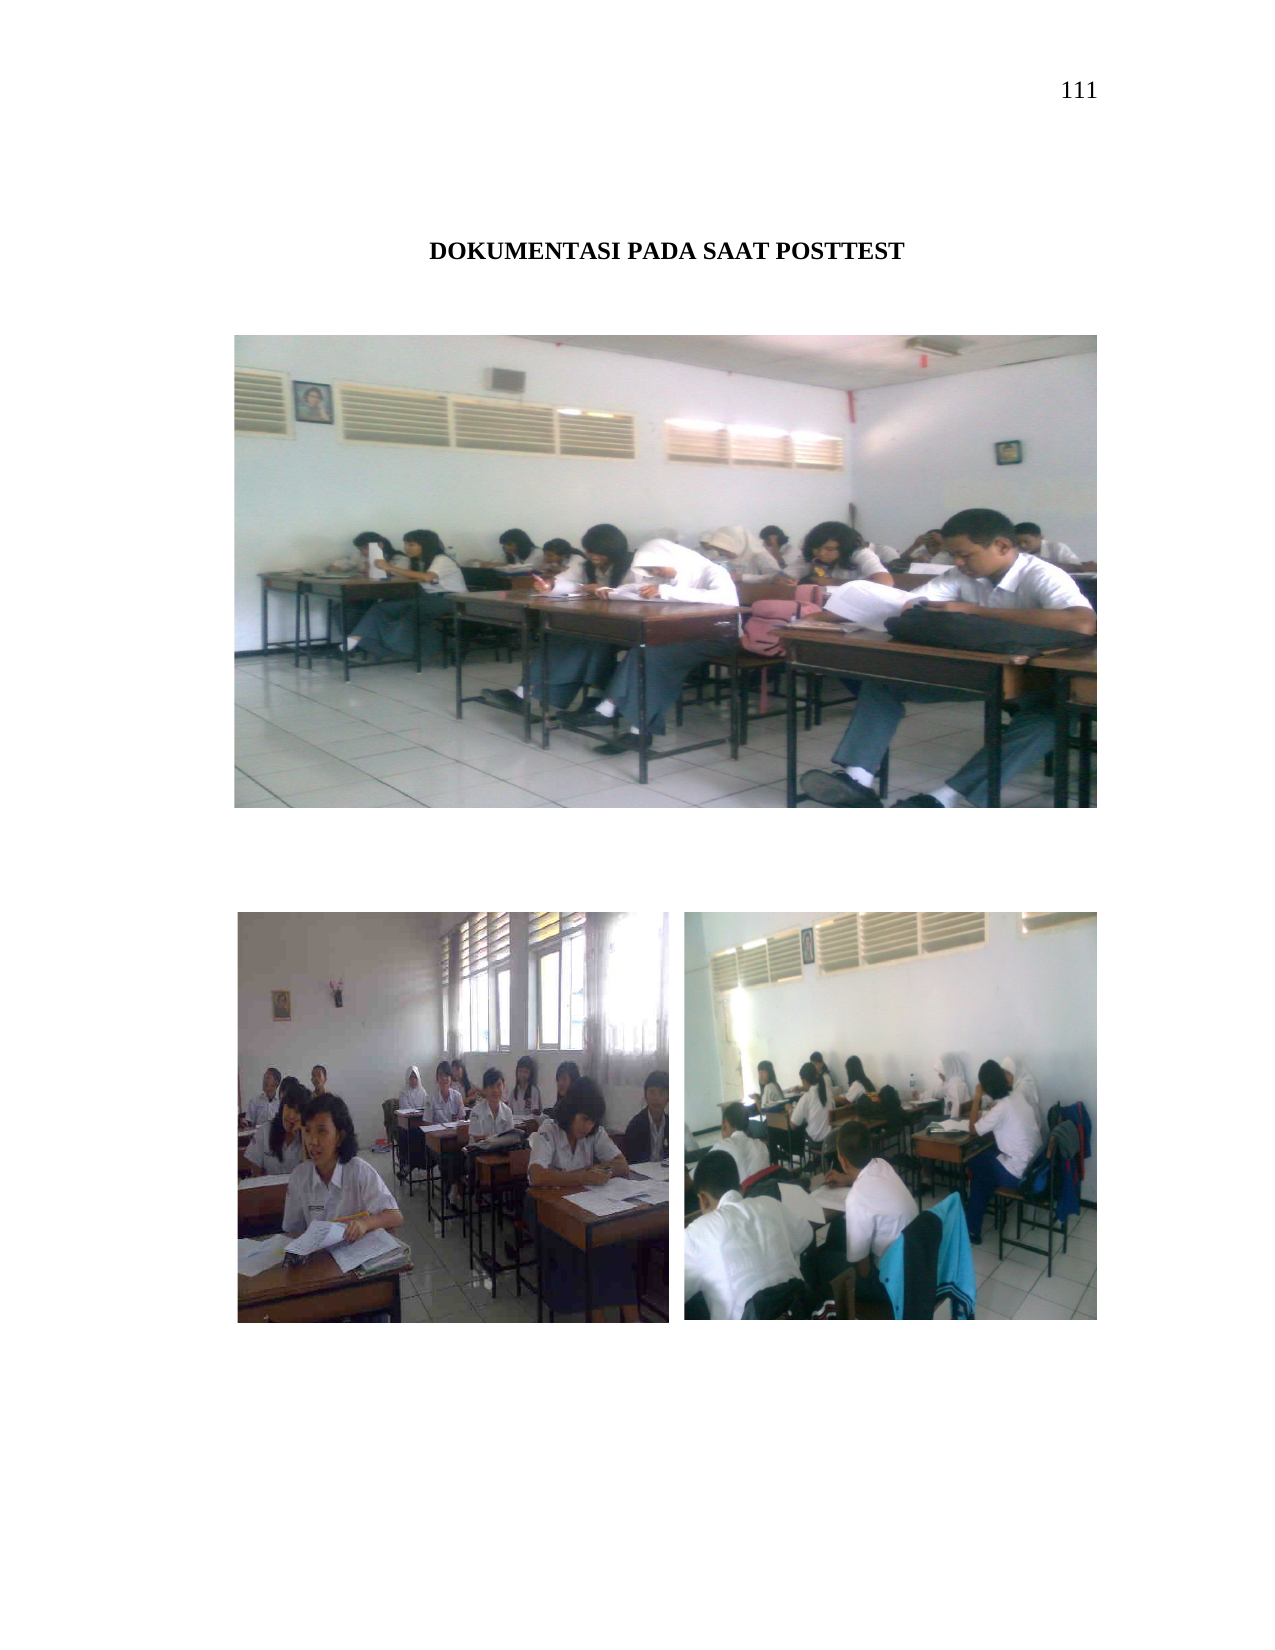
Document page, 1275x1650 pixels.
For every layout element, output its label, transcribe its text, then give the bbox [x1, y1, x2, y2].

picture [237, 912, 669, 1323]
text DOKUMENTASI PADA SAAT POSTTEST [236, 236, 1098, 265]
picture [684, 912, 1097, 1320]
picture [234, 335, 1097, 808]
